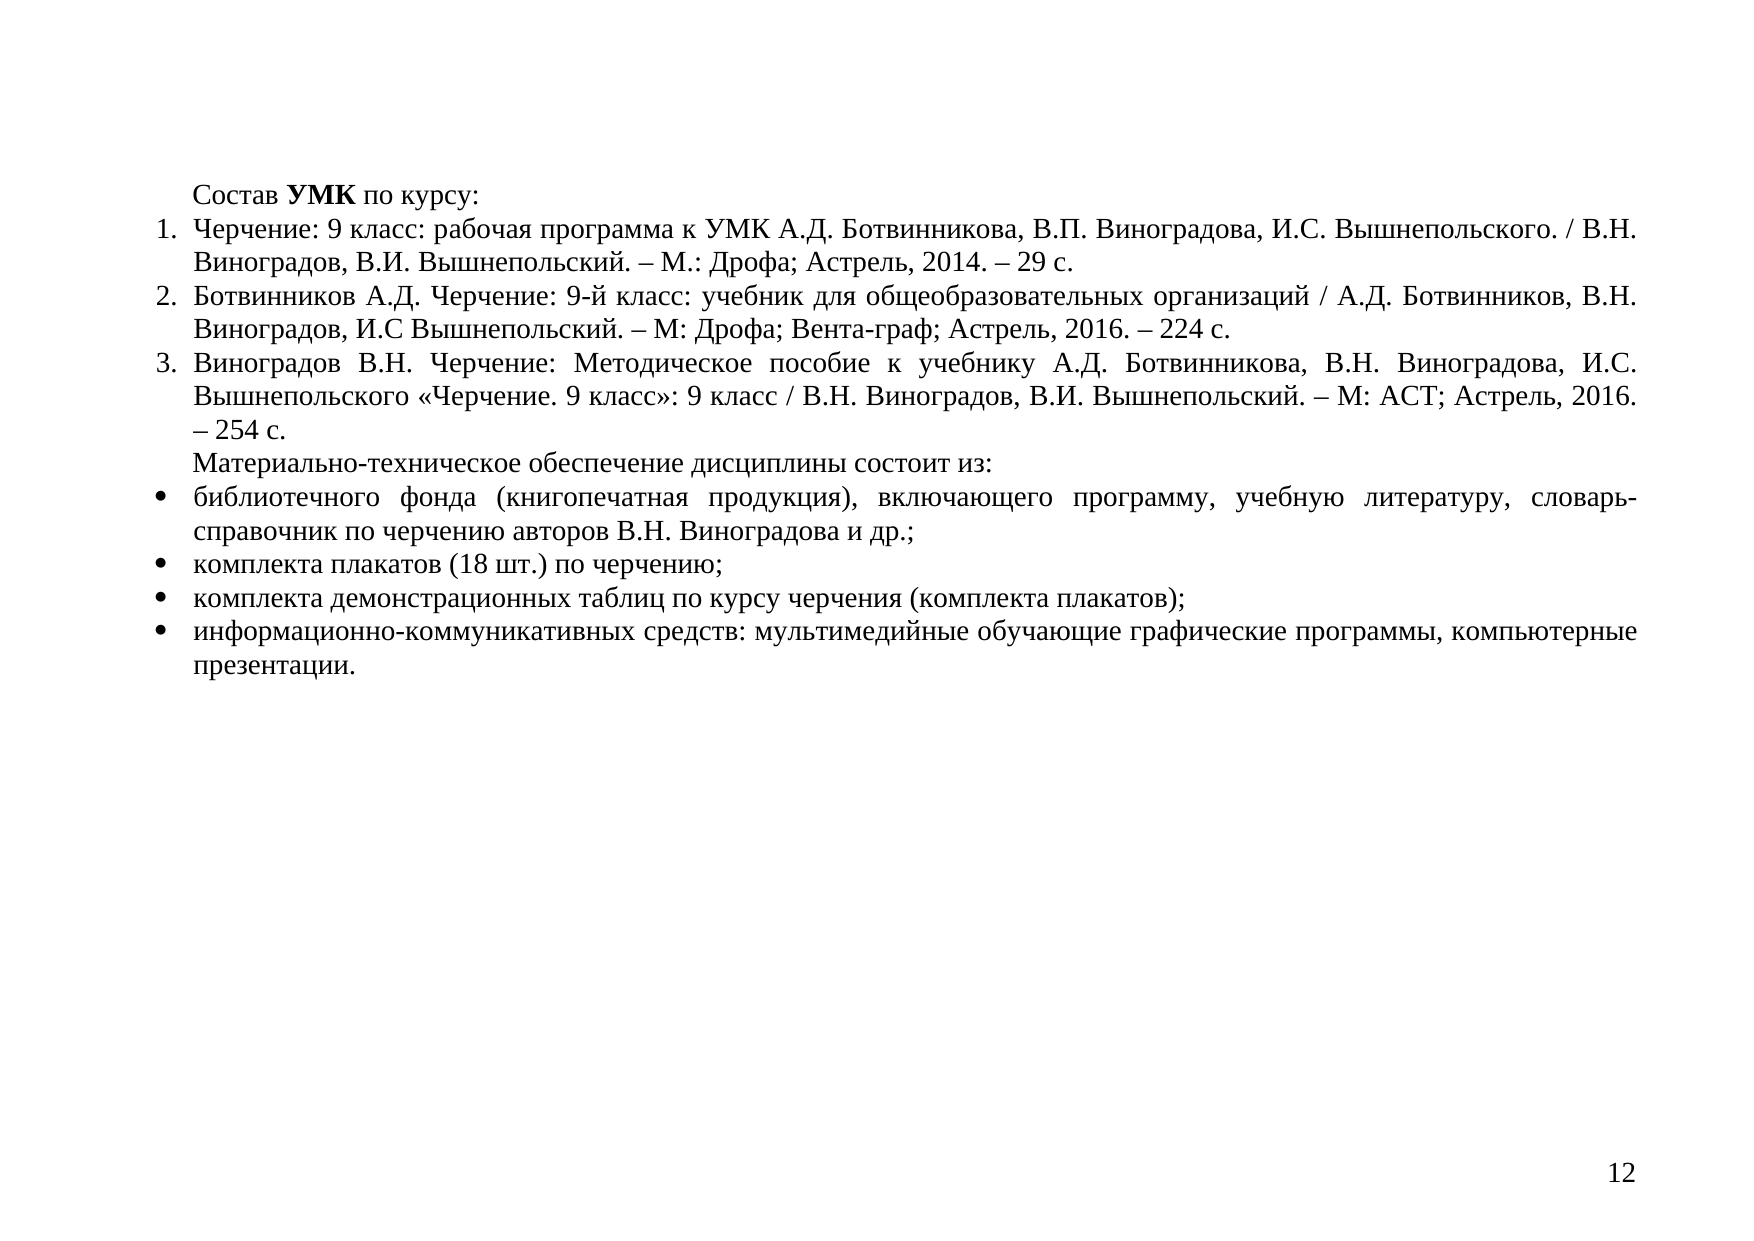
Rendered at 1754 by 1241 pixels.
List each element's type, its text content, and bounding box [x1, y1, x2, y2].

list Черчение: 9 класс: рабочая программа к УМК А.Д. Ботвинникова, В.П. Виноградова, И.С. Вышнепольского. / В.Н. Виноградов, В.И. Вышнепольский. – М.: Дрофа; Астрель, 2014. – 29 с. [156, 211, 1639, 278]
list информационно-коммуникативных средств: мультимедийные обучающие графические программы, компьютерные презентации. [156, 613, 1639, 681]
list библиотечного фонда (книгопечатная продукция), включающего программу, учебную литературу, словарь-справочник по черчению авторов В.Н. Виноградова и др.; [156, 479, 1639, 546]
text Состав УМК по курсу: [118, 177, 1639, 211]
list комплекта плакатов (18 шт.) по черчению; [156, 546, 1639, 580]
list комплекта демонстрационных таблиц по курсу черчения (комплекта плакатов); [156, 580, 1639, 613]
list Ботвинников А.Д. Черчение: 9-й класс: учебник для общеобразовательных организаций / А.Д. Ботвинников, В.Н. Виноградов, И.С Вышнепольский. – М: Дрофа; Вента-граф; Астрель, 2016. – 224 с. [156, 278, 1639, 345]
text Материально-техническое обеспечение дисциплины состоит из: [118, 446, 1639, 479]
list Виноградов В.Н. Черчение: Методическое пособие к учебнику А.Д. Ботвинникова, В.Н. Виноградова, И.С. Вышнепольского «Черчение. 9 класс»: 9 класс / В.Н. Виноградов, В.И. Вышнепольский. – М: АСТ; Астрель, 2016. – 254 с. [156, 345, 1639, 446]
